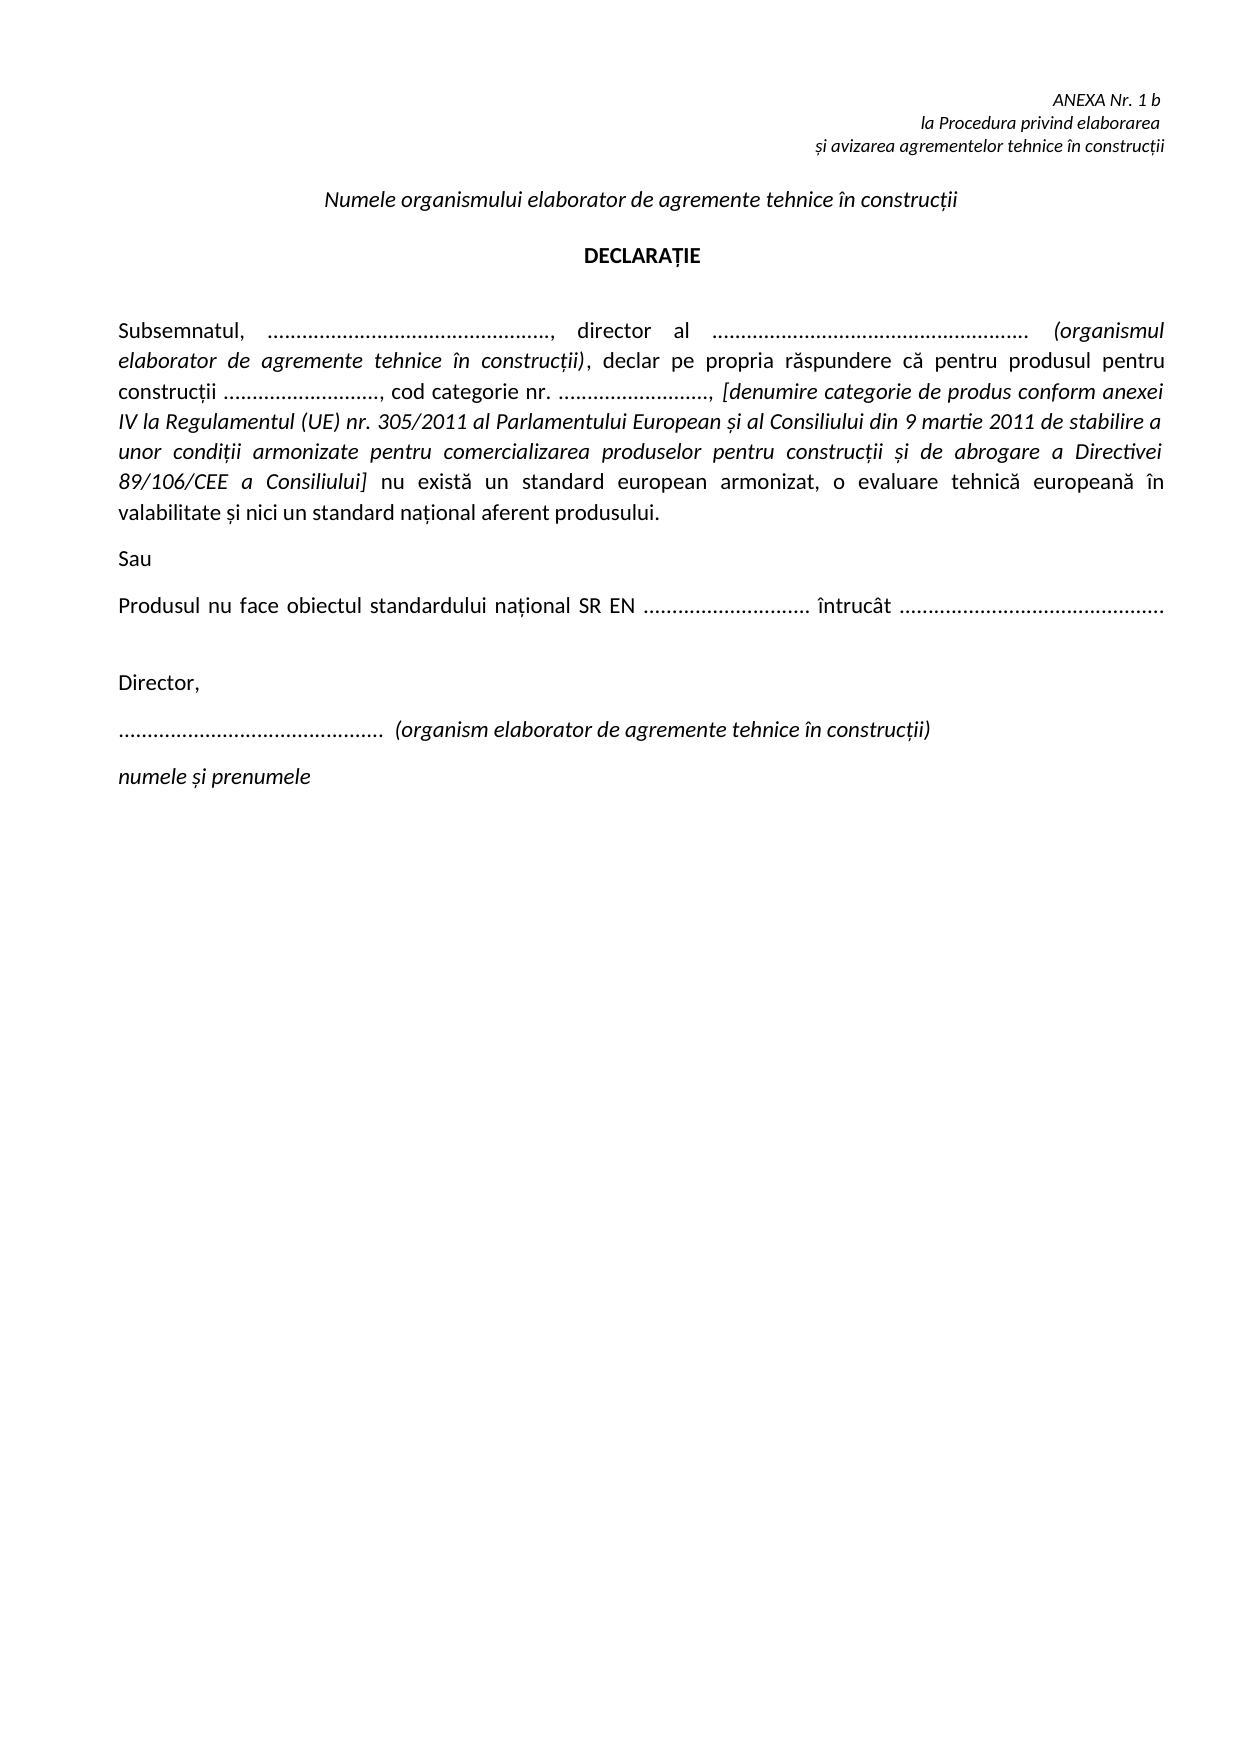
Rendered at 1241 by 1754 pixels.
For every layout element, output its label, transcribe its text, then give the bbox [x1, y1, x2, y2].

text Subsemnatul, ................................................., director al ....................................................... (organismul elaborator de agremente tehnice în construcții), declar pe propria răspundere că pentru produsul pentru construcții ..........................., cod categorie nr. .........................., [denumire categorie de produs conform anexei IV la Regulamentul (UE) nr. 305/2011 al Parlamentului European și al Consiliului din 9 martie 2011 de stabilire a unor condiții armonizate pentru comercializarea produselor pentru construcții și de abrogare a Directivei 89/106/CEE a Consiliului] nu există un standard european armonizat, o evaluare tehnică europeană în valabilitate și nici un standard național aferent produsului. [118, 316, 1167, 526]
text Sau [118, 544, 1167, 572]
text ANEXA Nr. 1 b la Procedura privind elaborarea și avizarea agrementelor tehnice în construcții [118, 89, 1167, 157]
text Director, [118, 668, 1167, 696]
text numele și prenumele [118, 762, 1167, 790]
text DECLARAȚIE [118, 241, 1167, 269]
text .............................................. (organism elaborator de agremente tehnice în construcții) [118, 715, 1167, 743]
text Produsul nu face obiectul standardului național SR EN ............................. întrucât .............................................. [118, 591, 1167, 649]
text Numele organismului elaborator de agremente tehnice în construcții [118, 185, 1167, 213]
